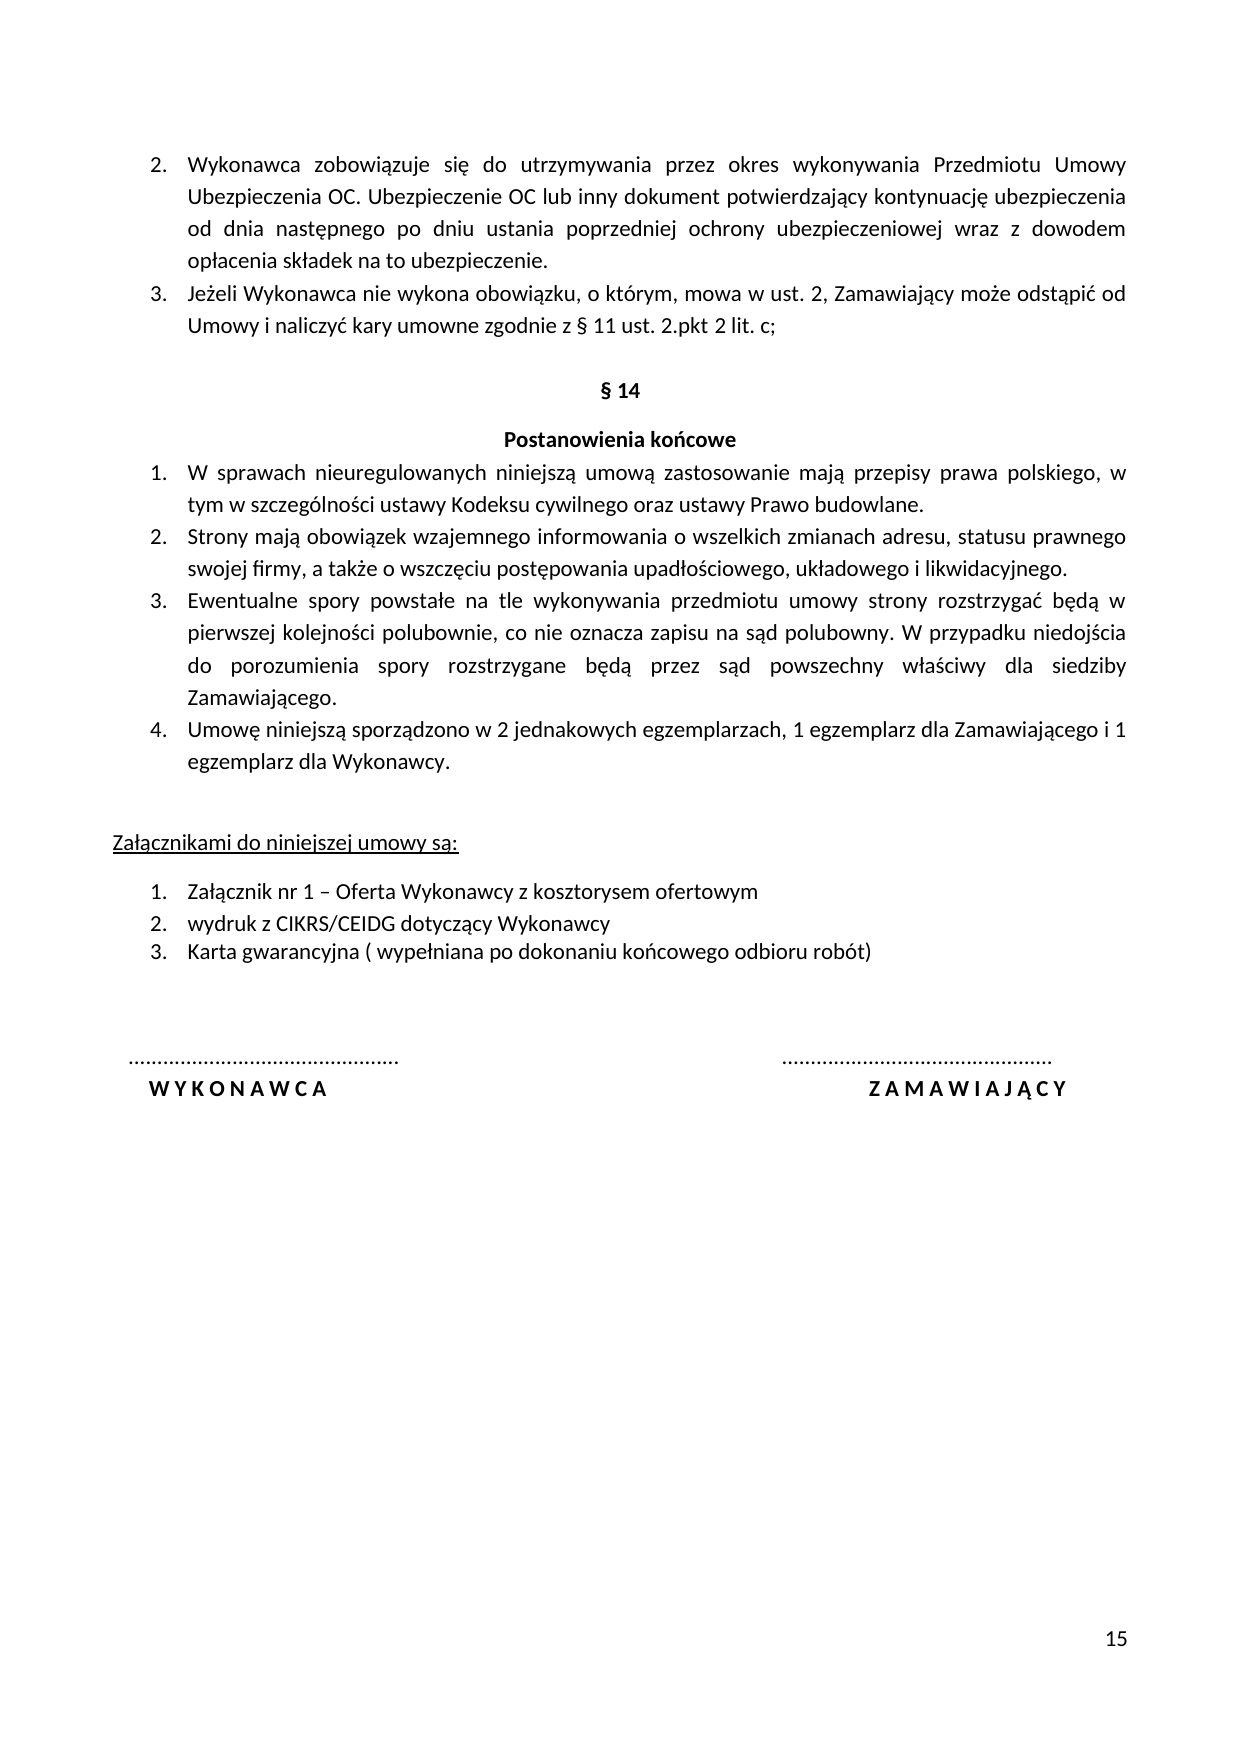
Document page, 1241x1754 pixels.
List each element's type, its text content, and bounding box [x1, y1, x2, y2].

text Załącznikami do niniejszej umowy są: [112, 828, 1128, 856]
text Postanowienia końcowe [112, 425, 1128, 453]
text ............................................... ............................................... [112, 1042, 1128, 1070]
list Ewentualne spory powstałe na tle wykonywania przedmiotu umowy strony rozstrzygać będą w pierwszej kolejności polubownie, co nie oznacza zapisu na sąd polubowny. W przypadku niedojścia do porozumienia spory rozstrzygane będą przez sąd powszechny właściwy dla siedziby Zamawiającego. [150, 586, 1128, 711]
list Umowę niniejszą sporządzono w 2 jednakowych egzemplarzach, 1 egzemplarz dla Zamawiającego i 1 egzemplarz dla Wykonawcy. [150, 715, 1128, 775]
list Jeżeli Wykonawca nie wykona obowiązku, o którym, mowa w ust. 2, Zamawiający może odstąpić od Umowy i naliczyć kary umowne zgodnie z § 11 ust. 2.pkt 2 lit. c; [150, 279, 1128, 339]
list Strony mają obowiązek wzajemnego informowania o wszelkich zmianach adresu, statusu prawnego swojej firmy, a także o wszczęciu postępowania upadłościowego, układowego i likwidacyjnego. [150, 522, 1128, 582]
text W Y K O N A W C A Z A M A W I A J Ą C Y [112, 1074, 1128, 1102]
list Załącznik nr 1 – Oferta Wykonawcy z kosztorysem ofertowym [150, 877, 1128, 905]
list Wykonawca zobowiązuje się do utrzymywania przez okres wykonywania Przedmiotu Umowy Ubezpieczenia OC. Ubezpieczenie OC lub inny dokument potwierdzający kontynuację ubezpieczenia od dnia następnego po dniu ustania poprzedniej ochrony ubezpieczeniowej wraz z dowodem opłacenia składek na to ubezpieczenie. [150, 150, 1128, 274]
list wydruk z CIKRS/CEIDG dotyczący Wykonawcy [150, 909, 1128, 937]
text § 14 [112, 377, 1128, 404]
list W sprawach nieuregulowanych niniejszą umową zastosowanie mają przepisy prawa polskiego, w tym w szczególności ustawy Kodeksu cywilnego oraz ustawy Prawo budowlane. [150, 458, 1128, 518]
list Karta gwarancyjna ( wypełniana po dokonaniu końcowego odbioru robót) [150, 937, 1128, 965]
